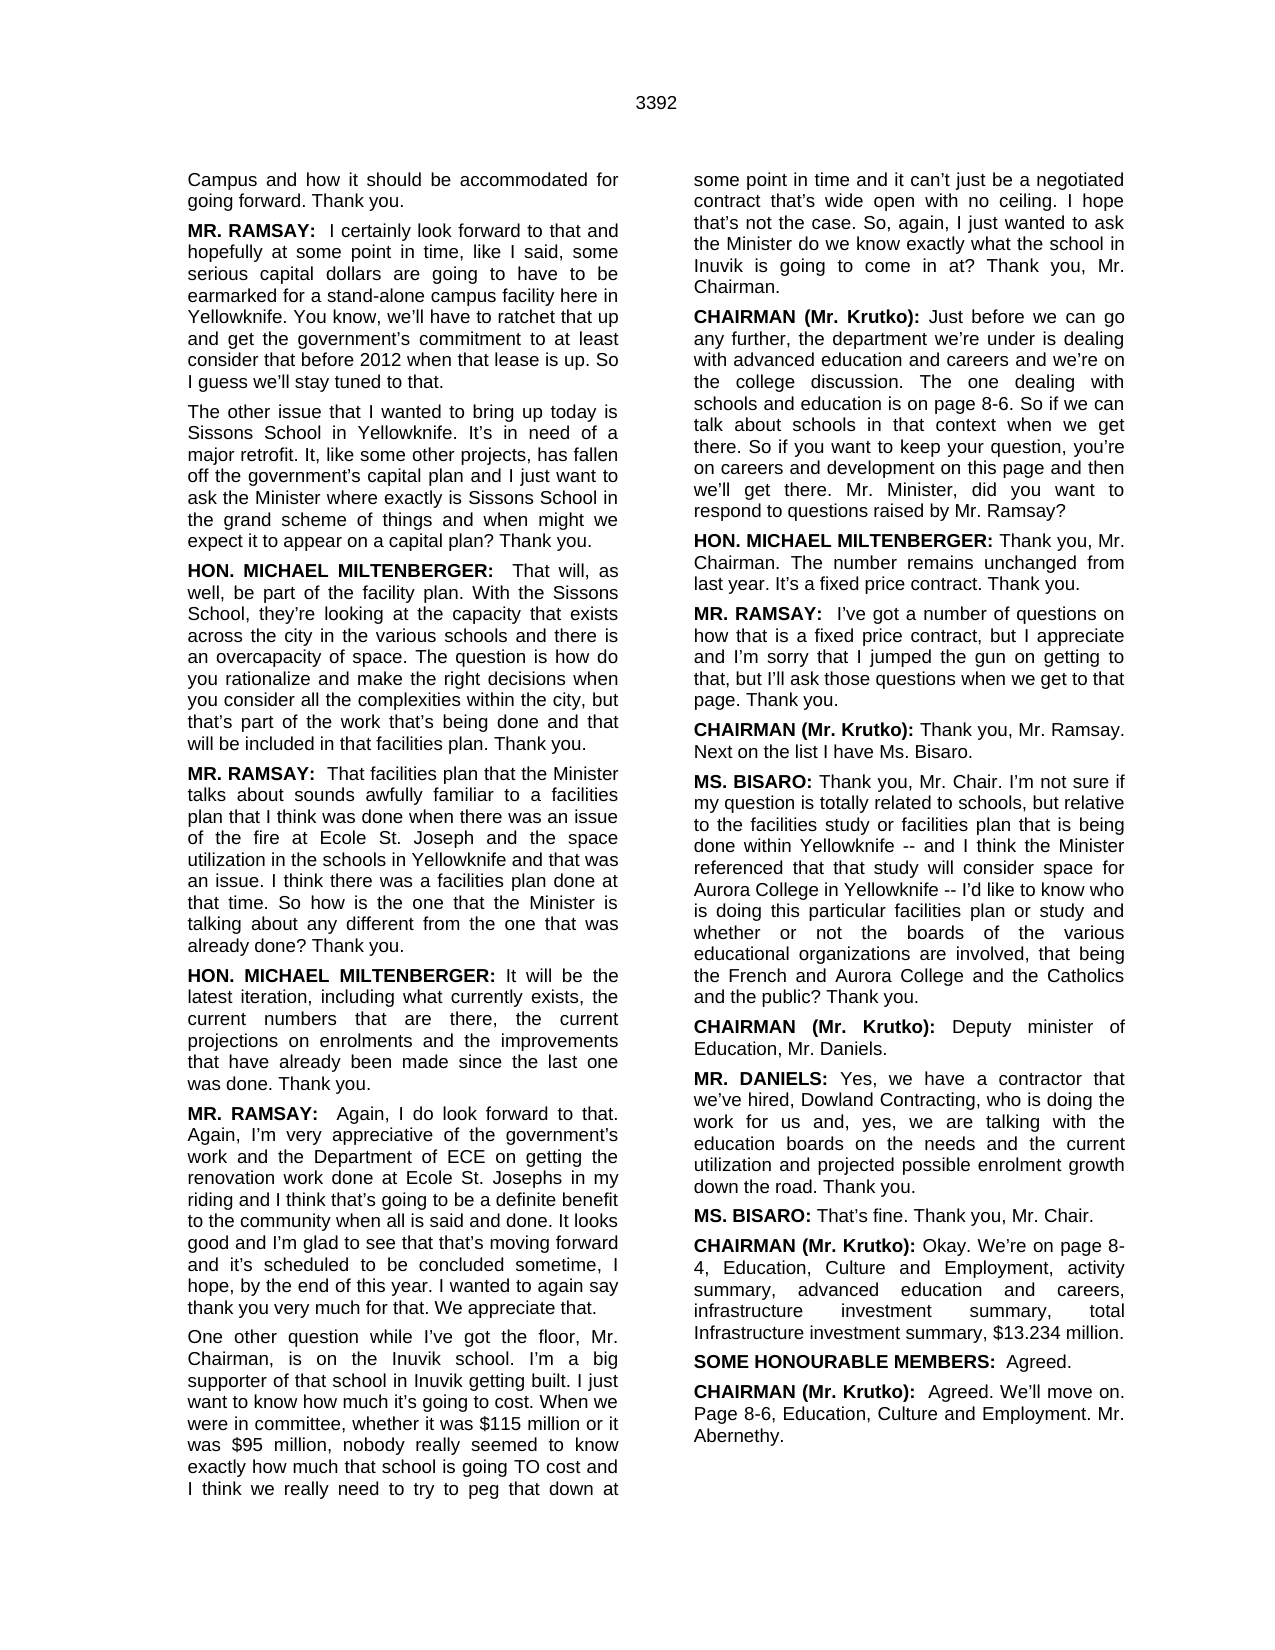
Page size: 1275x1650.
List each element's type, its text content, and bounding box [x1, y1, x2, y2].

text One other question while I’ve got the floor, Mr. Chairman, is on the Inuvik school. I’m a big supporter of that school in Inuvik getting built. I just want to know how much it’s going to cost. When we were in committee, whether it was $115 million or it was $95 million, nobody really seemed to know exactly how much that school is going TO cost and I think we really need to try to peg that down at some point in time and it can’t just be a negotiated contract that’s wide open with no ceiling. I hope that’s not the case. So, again, I just wanted to ask the Minister do we know exactly what the school in Inuvik is going to come in at? Thank you, Mr. Chairman. [187, 1326, 619, 1499]
text CHAIRMAN (Mr. Krutko): Agreed. We’ll move on. Page 8-6, Education, Culture and Employment. Mr. Abernethy. [694, 1381, 1125, 1446]
text HON. MICHAEL MILTENBERGER: That will, as well, be part of the facility plan. With the Sissons School, they’re looking at the capacity that exists across the city in the various schools and there is an overcapacity of space. The question is how do you rationalize and make the right decisions when you consider all the complexities within the city, but that’s part of the work that’s being done and that will be included in that facilities plan. Thank you. [187, 560, 619, 754]
text MR. RAMSAY: Again, I do look forward to that. Again, I’m very appreciative of the government’s work and the Department of ECE on getting the renovation work done at Ecole St. Josephs in my riding and I think that’s going to be a definite benefit to the community when all is said and done. It looks good and I’m glad to see that that’s moving forward and it’s scheduled to be concluded sometime, I hope, by the end of this year. I wanted to again say thank you very much for that. We appreciate that. [187, 1102, 619, 1318]
text HON. MICHAEL MILTENBERGER: It will be the latest iteration, including what currently exists, the current numbers that are there, the current projections on enrolments and the improvements that have already been made since the last one was done. Thank you. [187, 965, 619, 1094]
text MS. BISARO: Thank you, Mr. Chair. I’m not sure if my question is totally related to schools, but relative to the facilities study or facilities plan that is being done within Yellowknife -- and I think the Minister referenced that that study will consider space for Aurora College in Yellowknife -- I’d like to know who is doing this particular facilities plan or study and whether or not the boards of the various educational organizations are involved, that being the French and Aurora College and the Catholics and the public? Thank you. [694, 771, 1125, 1008]
text CHAIRMAN (Mr. Krutko): Thank you, Mr. Ramsay. Next on the list I have Ms. Bisaro. [694, 719, 1125, 762]
text SOME HONOURABLE MEMBERS: Agreed. [694, 1351, 1125, 1373]
text CHAIRMAN (Mr. Krutko): Okay. We’re on page 8-4, Education, Culture and Employment, activity summary, advanced education and careers, infrastructure investment summary, total Infrastructure investment summary, $13.234 million. [694, 1235, 1125, 1343]
text CHAIRMAN (Mr. Krutko): Deputy minister of Education, Mr. Daniels. [694, 1016, 1125, 1059]
text MR. DANIELS: Yes, we have a contractor that we’ve hired, Dowland Contracting, who is doing the work for us and, yes, we are talking with the education boards on the needs and the current utilization and projected possible enrolment growth down the road. Thank you. [694, 1068, 1125, 1197]
text MR. RAMSAY: I’ve got a number of questions on how that is a fixed price contract, but I appreciate and I’m sorry that I jumped the gun on getting to that, but I’ll ask those questions when we get to that page. Thank you. [694, 603, 1125, 711]
text MR. RAMSAY: That facilities plan that the Minister talks about sounds awfully familiar to a facilities plan that I think was done when there was an issue of the fire at Ecole St. Joseph and the space utilization in the schools in Yellowknife and that was an issue. I think there was a facilities plan done at that time. So how is the one that the Minister is talking about any different from the one that was already done? Thank you. [187, 762, 619, 956]
text CHAIRMAN (Mr. Krutko): Just before we can go any further, the department we’re under is dealing with advanced education and careers and we’re on the college discussion. The one dealing with schools and education is on page 8-6. So if we can talk about schools in that context when we get there. So if you want to keep your question, you’re on careers and development on this page and then we’ll get there. Mr. Minister, did you want to respond to questions raised by Mr. Ramsay? [694, 306, 1125, 522]
text One other question while I’ve got the floor, Mr. Chairman, is on the Inuvik school. I’m a big supporter of that school in Inuvik getting built. I just want to know how much it’s going to cost. When we were in committee, whether it was $115 million or it was $95 million, nobody really seemed to know exactly how much that school is going TO cost and I think we really need to try to peg that down at some point in time and it can’t just be a negotiated contract that’s wide open with no ceiling. I hope that’s not the case. So, again, I just wanted to ask the Minister do we know exactly what the school in Inuvik is going to come in at? Thank you, Mr. Chairman. [694, 168, 1125, 298]
text MR. RAMSAY: I certainly look forward to that and hopefully at some point in time, like I said, some serious capital dollars are going to have to be earmarked for a stand-alone campus facility here in Yellowknife. You know, we’ll have to ratchet that up and get the government’s commitment to at least consider that before 2012 when that lease is up. So I guess we’ll stay tuned to that. [187, 220, 619, 392]
text The other issue that I wanted to bring up today is Sissons School in Yellowknife. It’s in need of a major retrofit. It, like some other projects, has fallen off the government’s capital plan and I just want to ask the Minister where exactly is Sissons School in the grand scheme of things and when might we expect it to appear on a capital plan? Thank you. [187, 401, 619, 552]
text MS. BISARO: That’s fine. Thank you, Mr. Chair. [694, 1205, 1125, 1227]
text HON. MICHAEL MILTENBERGER: Thank you, Mr. Chairman. The number remains unchanged from last year. It’s a fixed price contract. Thank you. [694, 530, 1125, 595]
